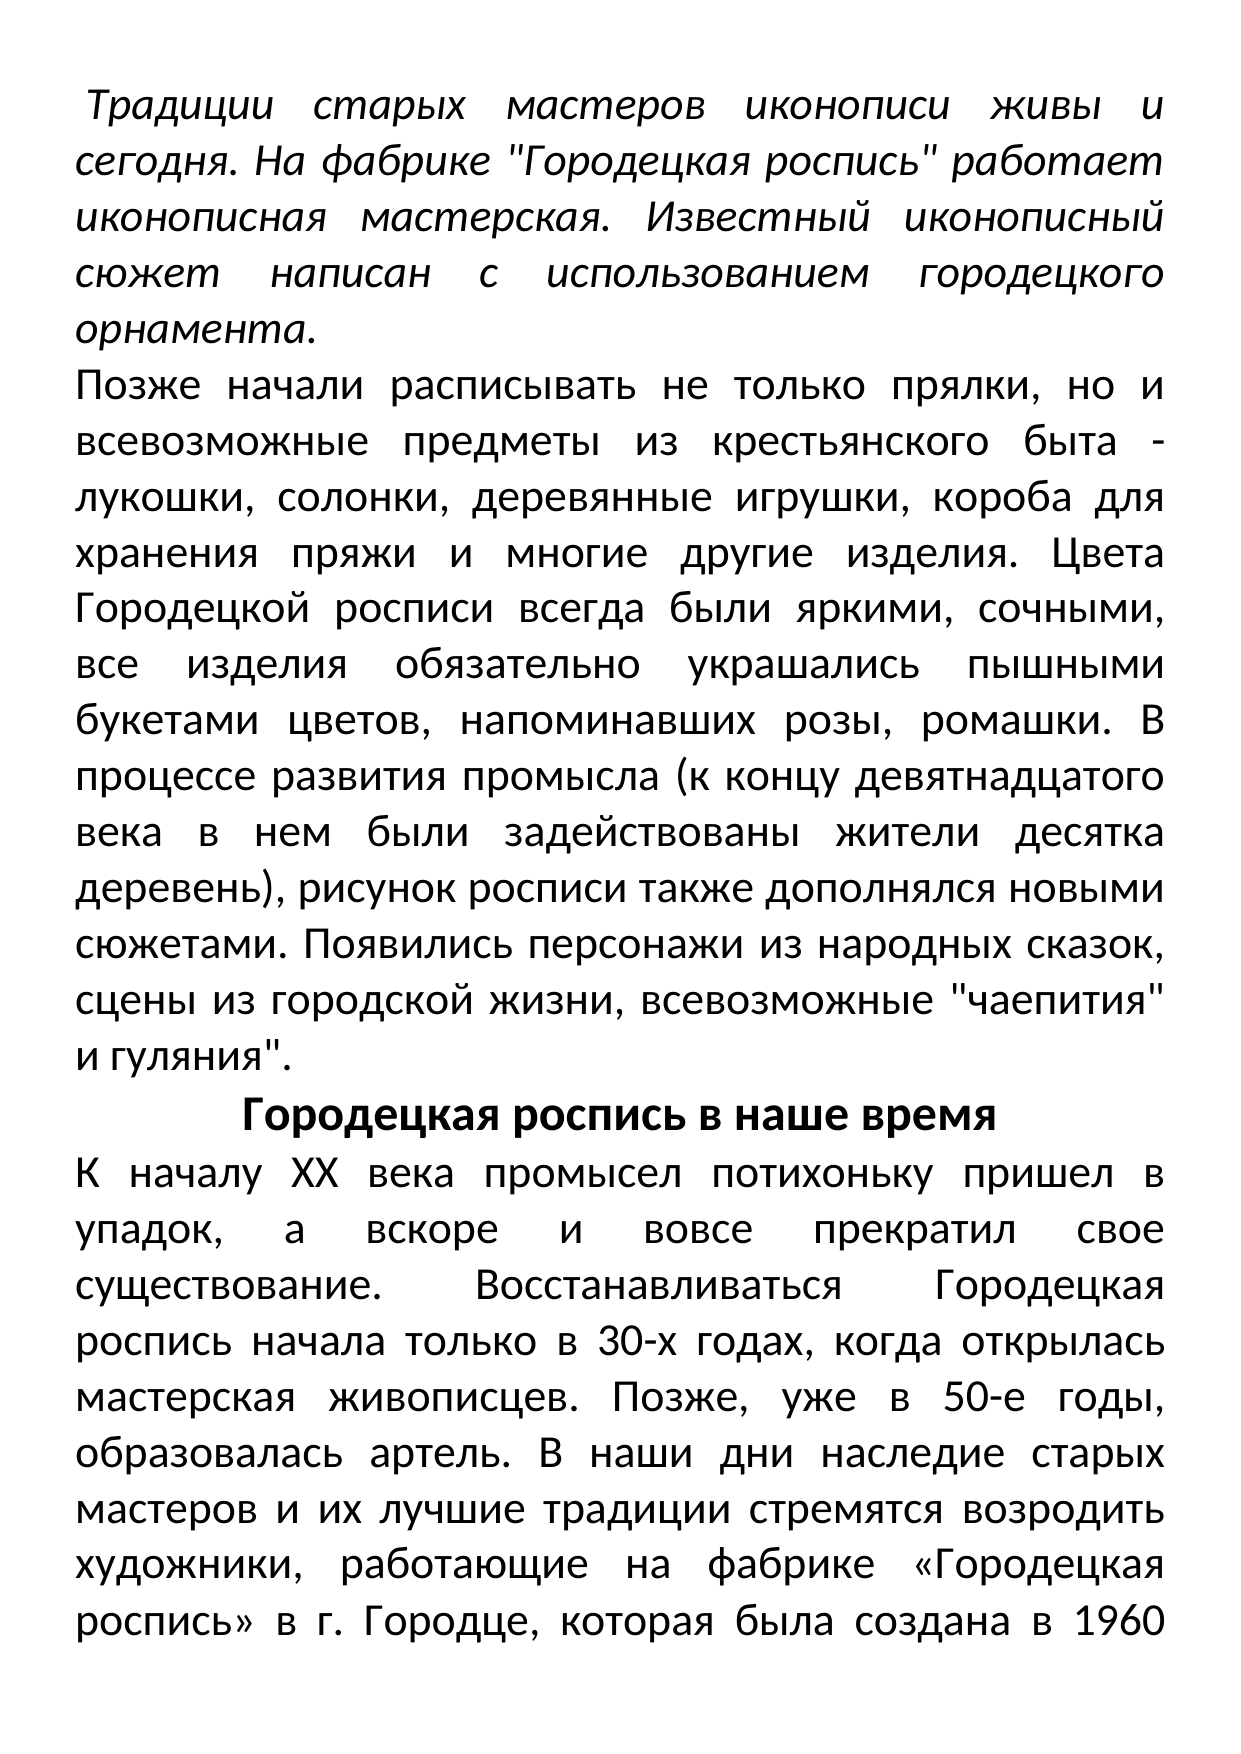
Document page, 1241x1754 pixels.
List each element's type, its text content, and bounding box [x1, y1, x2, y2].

text Городецкая роспись в наше время [75, 1082, 1165, 1143]
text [75, 1143, 1165, 1646]
text Традиции старых мастеров иконописи живы и сегодня. На фабрике "Городецкая роспись" работает иконописная мастерская. Известный иконописный сюжет написан с использованием городецкого орнамента. [75, 75, 1165, 355]
text Позже начали расписывать не только прялки, но и всевозможные предметы из крестьянского быта - лукошки, солонки, деревянные игрушки, короба для хранения пряжи и многие другие изделия. Цвета Городецкой росписи всегда были яркими, сочными, все изделия обязательно украшались пышными букетами цветов, напоминавших розы, ромашки. В процессе развития промысла (к концу девятнадцатого века в нем были задействованы жители десятка деревень), рисунок росписи также дополнялся новыми сюжетами. Появились персонажи из народных сказок, сцены из городской жизни, всевозможные "чаепития" и гуляния". [75, 355, 1165, 1082]
